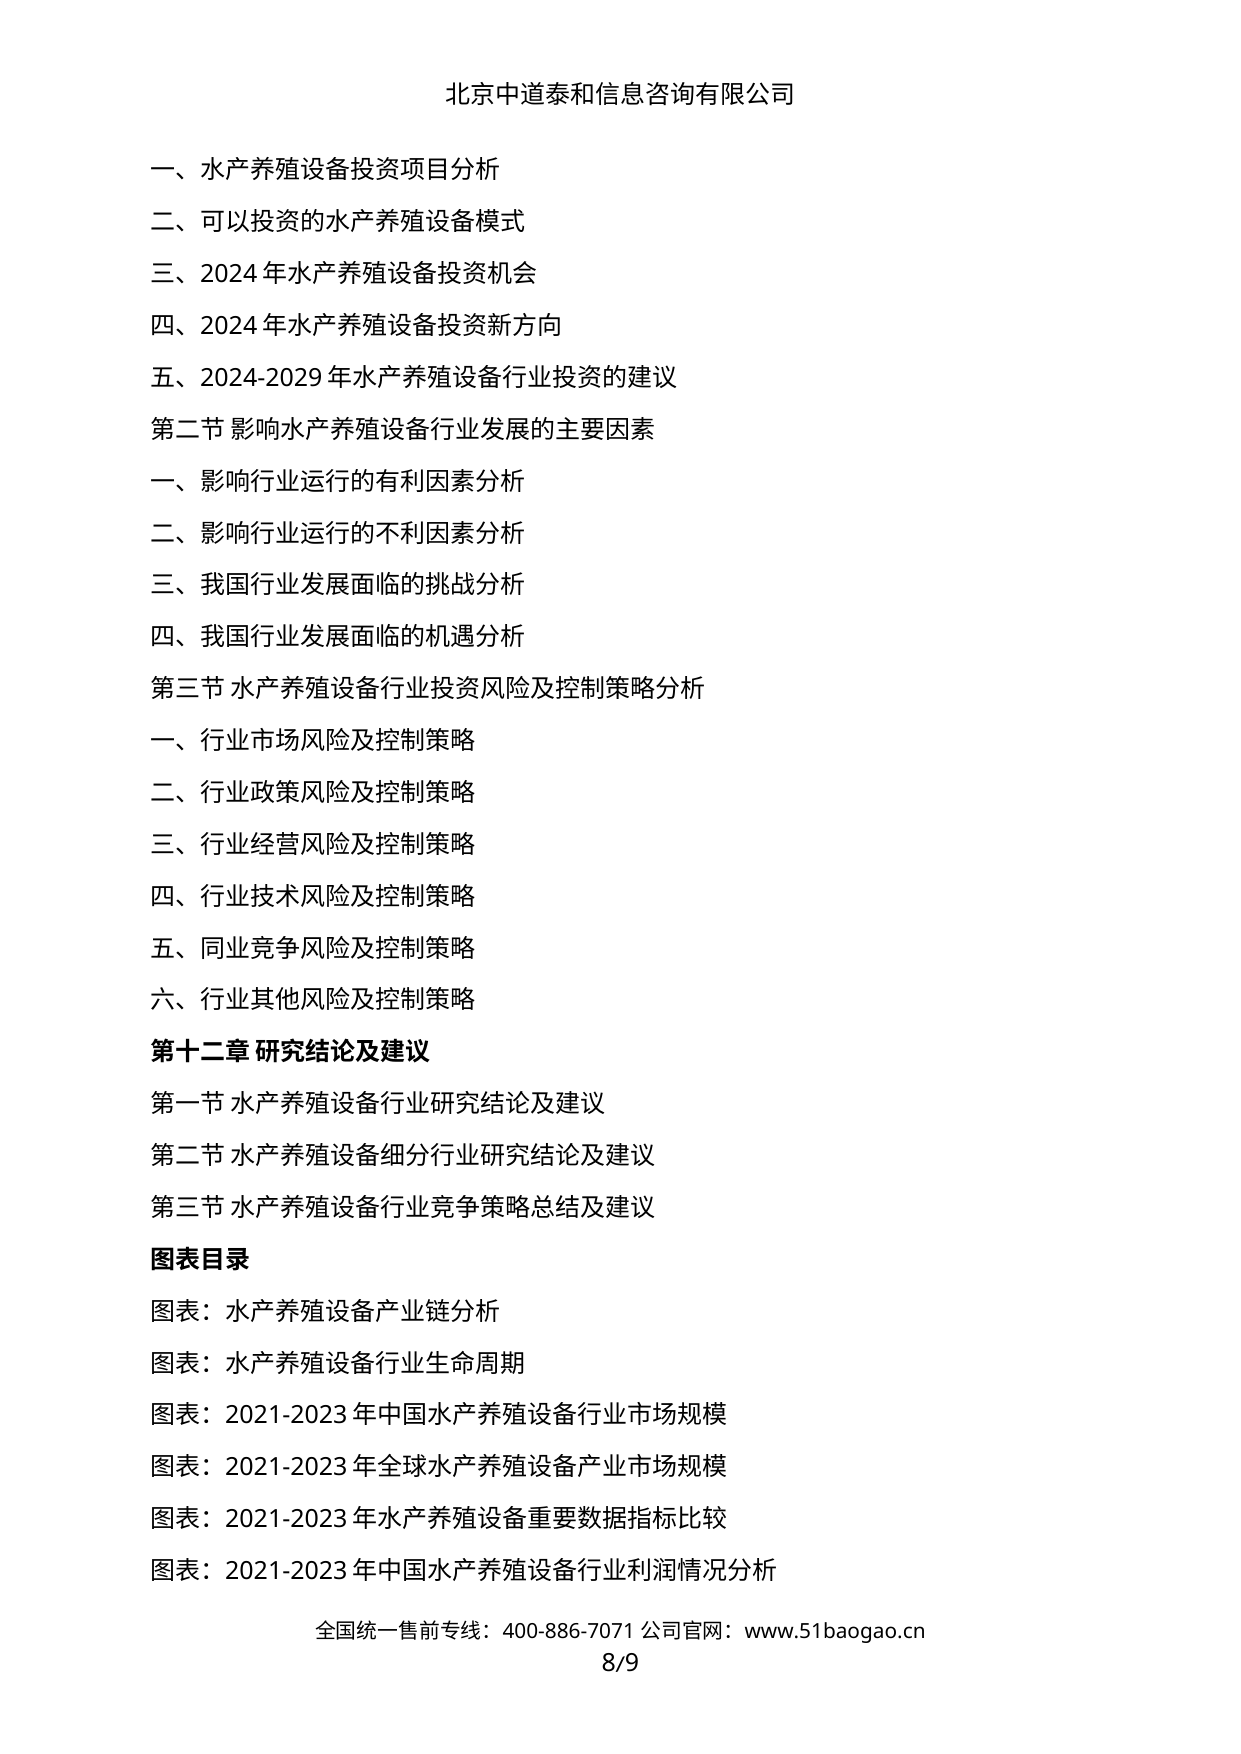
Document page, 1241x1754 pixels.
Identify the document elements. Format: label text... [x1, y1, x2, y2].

text 图表：2021-2023年中国水产养殖设备行业市场规模 [150, 1395, 1090, 1431]
text 第二节 水产养殖设备细分行业研究结论及建议 [150, 1136, 1090, 1172]
text 三、2024年水产养殖设备投资机会 [150, 254, 1090, 290]
text 五、同业竞争风险及控制策略 [150, 928, 1090, 964]
text 图表：2021-2023年水产养殖设备重要数据指标比较 [150, 1499, 1090, 1535]
text 第三节 水产养殖设备行业竞争策略总结及建议 [150, 1187, 1090, 1224]
text 图表：水产养殖设备产业链分析 [150, 1291, 1090, 1327]
text 一、影响行业运行的有利因素分析 [150, 461, 1090, 497]
text 五、2024-2029年水产养殖设备行业投资的建议 [150, 357, 1090, 394]
text 图表：2021-2023年全球水产养殖设备产业市场规模 [150, 1447, 1090, 1483]
text 二、行业政策风险及控制策略 [150, 772, 1090, 809]
text 图表：水产养殖设备行业生命周期 [150, 1343, 1090, 1379]
text 图表目录 [150, 1239, 1090, 1276]
text 图表：2021-2023年中国水产养殖设备行业利润情况分析 [150, 1551, 1090, 1587]
text 第二节 影响水产养殖设备行业发展的主要因素 [150, 409, 1090, 446]
text 第十二章 研究结论及建议 [150, 1032, 1090, 1068]
text 三、我国行业发展面临的挑战分析 [150, 565, 1090, 601]
text 四、我国行业发展面临的机遇分析 [150, 617, 1090, 653]
text 一、行业市场风险及控制策略 [150, 721, 1090, 757]
text 二、影响行业运行的不利因素分析 [150, 513, 1090, 549]
text 四、2024年水产养殖设备投资新方向 [150, 306, 1090, 342]
text 六、行业其他风险及控制策略 [150, 980, 1090, 1016]
text 四、行业技术风险及控制策略 [150, 876, 1090, 912]
text 三、行业经营风险及控制策略 [150, 824, 1090, 861]
text 一、水产养殖设备投资项目分析 [150, 150, 1090, 186]
text 第一节 水产养殖设备行业研究结论及建议 [150, 1084, 1090, 1120]
text 第三节 水产养殖设备行业投资风险及控制策略分析 [150, 669, 1090, 705]
text 二、可以投资的水产养殖设备模式 [150, 202, 1090, 238]
